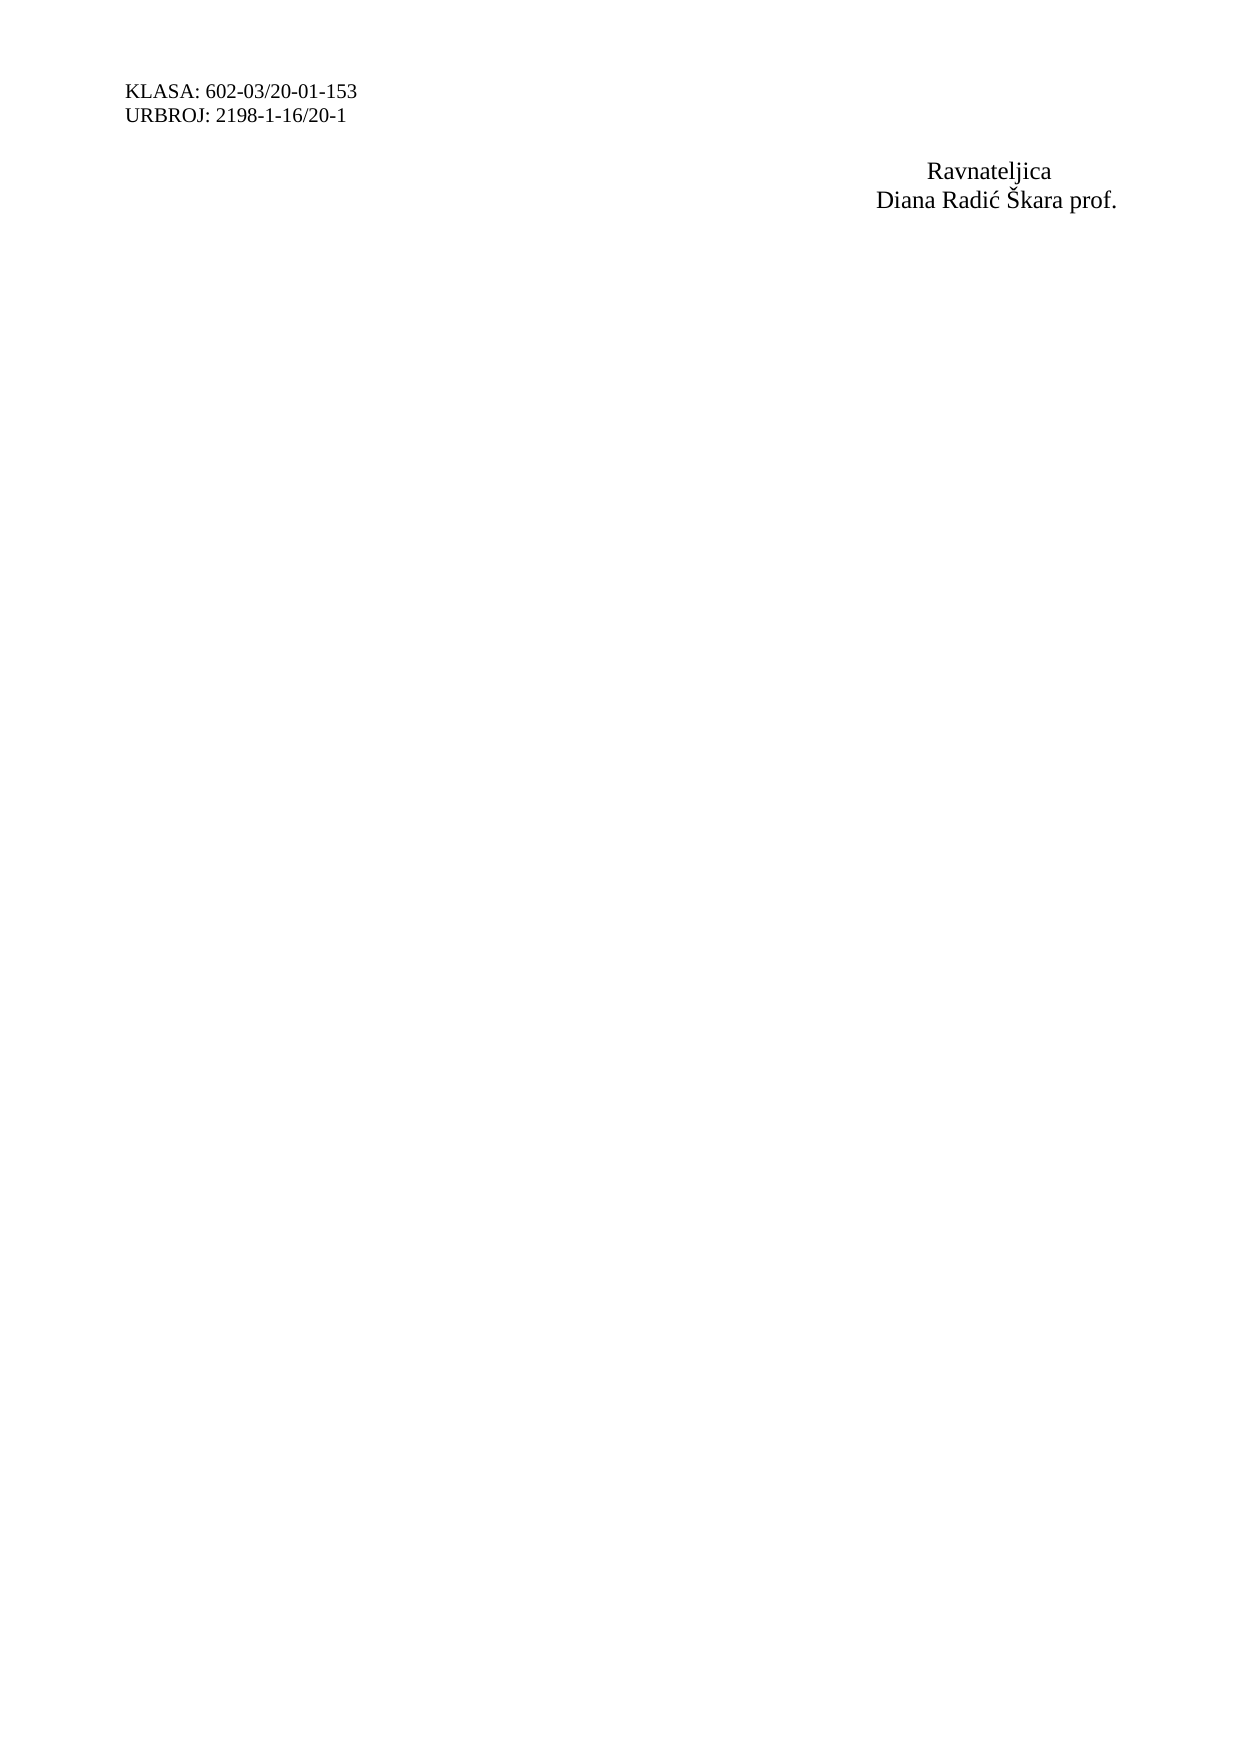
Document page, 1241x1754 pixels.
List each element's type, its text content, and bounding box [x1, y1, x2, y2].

text Diana Radić Škara prof. [125, 185, 1117, 213]
text Ravnateljica [125, 156, 1117, 185]
text KLASA: 602-03/20-01-153 [125, 79, 1117, 103]
text URBROJ: 2198-1-16/20-1 [125, 103, 1117, 127]
